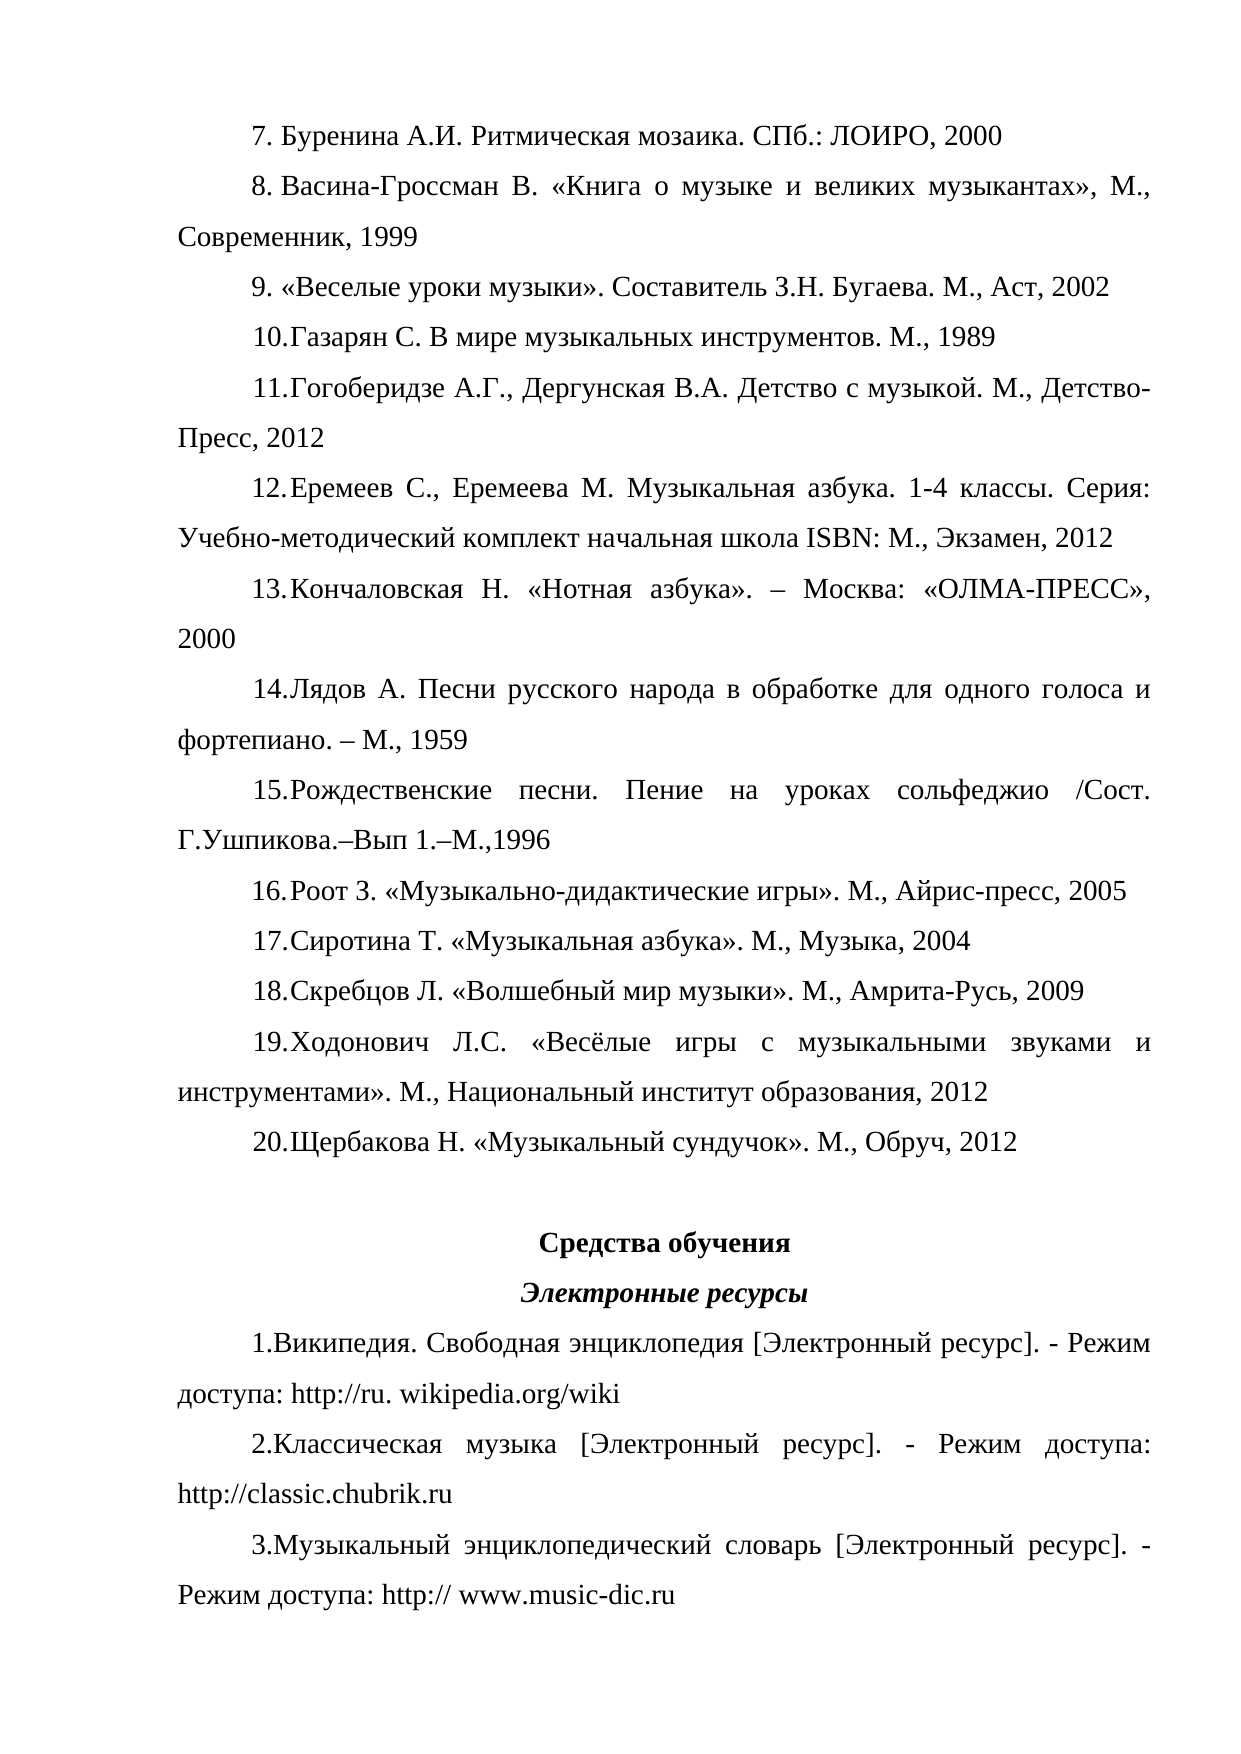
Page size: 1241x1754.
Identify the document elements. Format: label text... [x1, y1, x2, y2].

list Еремеев С., Еремеева М. Музыкальная азбука. 1-4 классы. Серия: Учебно-методический комплект начальная школа ISBN: М., Экзамен, 2012 [177, 470, 1152, 554]
list Щербакова Н. «Музыкальный сундучок». М., Обруч, 2012 [252, 1124, 1152, 1158]
list Васина-Гроссман В. «Книга о музыке и великих музыкантах», М., Современник, 1999 [177, 168, 1152, 252]
list Роот З. «Музыкально-дидактические игры». М., Айрис-пресс, 2005 [177, 873, 1152, 906]
list Ходонович Л.С. «Весёлые игры с музыкальными звуками и инструментами». М., Национальный институт образования, 2012 [177, 1024, 1152, 1108]
list Скребцов Л. «Волшебный мир музыки». М., Амрита-Русь, 2009 [252, 973, 1152, 1007]
list Лядов А. Песни русского народа в обработке для одного голоса и фортепиано. – М., 1959 [177, 672, 1152, 755]
list Сиротина Т. «Музыкальная азбука». М., Музыка, 2004 [252, 923, 1152, 957]
text 2.Классическая музыка [Электронный ресурс]. - Режим доступа: http://classic.chubrik.ru [177, 1426, 1152, 1510]
text 1.Википедия. Свободная энциклопедия [Электронный ресурс]. - Режим доступа: http://ru. wikipedia.org/wiki [177, 1326, 1152, 1409]
list «Веселые уроки музыки». Составитель З.Н. Бугаева. М., Аст, 2002 [177, 269, 1152, 303]
list Гогоберидзе А.Г., Дергунская В.А. Детство с музыкой. М., Детство-Пресс, 2012 [177, 370, 1152, 453]
list Буренина А.И. Ритмическая мозаика. СПб.: ЛОИРО, 2000 [177, 118, 1152, 152]
text Средства обучения [177, 1225, 1152, 1258]
list Кончаловская Н. «Нотная азбука». – Москва: «ОЛМА-ПРЕСС», 2000 [177, 571, 1152, 655]
text Электронные ресурсы [177, 1275, 1152, 1309]
list Рождественские песни. Пение на уроках сольфеджио /Сост. Г.Ушпикова.–Вып 1.–М.,1996 [177, 772, 1152, 856]
text 3.Музыкальный энциклопедический словарь [Электронный ресурс]. - Режим доступа: http:// www.music-dic.ru [177, 1527, 1152, 1611]
list Газарян С. В мире музыкальных инструментов. М., 1989 [252, 319, 1152, 353]
